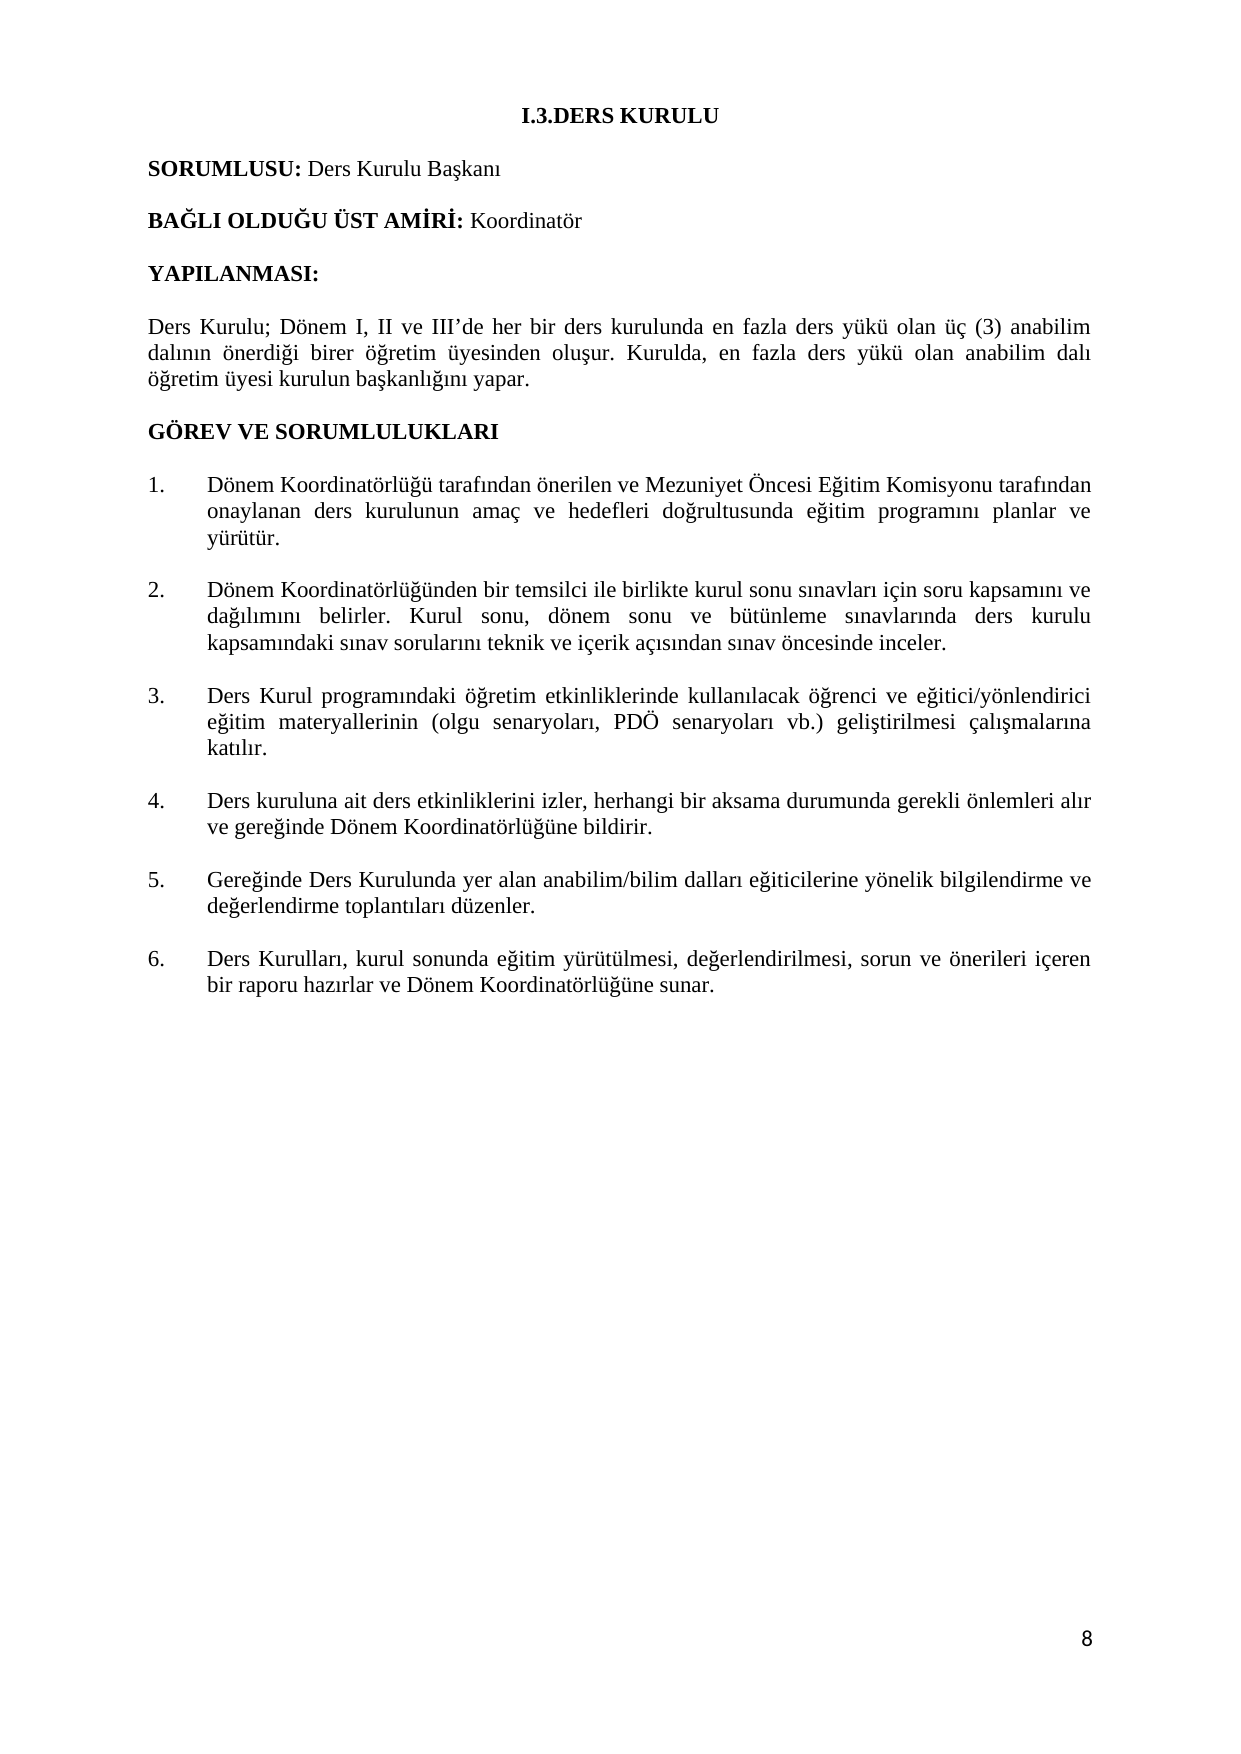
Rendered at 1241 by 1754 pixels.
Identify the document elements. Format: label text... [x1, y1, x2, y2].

text BAĞLI OLDUĞU ÜST AMİRİ: Koordinatör [148, 207, 1092, 234]
text I.3.DERS KURULU [148, 102, 1092, 128]
list Ders kuruluna ait ders etkinliklerini izler, herhangi bir aksama durumunda gerekli önlemleri alır ve gereğinde Dönem Koordinatörlüğüne bildirir. [148, 787, 1092, 840]
list Ders Kurulları, kurul sonunda eğitim yürütülmesi, değerlendirilmesi, sorun ve önerileri içeren bir raporu hazırlar ve Dönem Koordinatörlüğüne sunar. [148, 945, 1092, 998]
text SORUMLUSU: Ders Kurulu Başkanı [148, 154, 1092, 181]
list Dönem Koordinatörlüğünden bir temsilci ile birlikte kurul sonu sınavları için soru kapsamını ve dağılımını belirler. Kurul sonu, dönem sonu ve bütünleme sınavlarında ders kurulu kapsamındaki sınav sorularını teknik ve içerik açısından sınav öncesinde inceler. [148, 576, 1092, 655]
text YAPILANMASI: [148, 260, 1092, 286]
list Dönem Koordinatörlüğü tarafından önerilen ve Mezuniyet Öncesi Eğitim Komisyonu tarafından onaylanan ders kurulunun amaç ve hedefleri doğrultusunda eğitim programını planlar ve yürütür. [148, 471, 1092, 550]
list Gereğinde Ders Kurulunda yer alan anabilim/bilim dalları eğiticilerine yönelik bilgilendirme ve değerlendirme toplantıları düzenler. [148, 866, 1092, 919]
list Ders Kurul programındaki öğretim etkinliklerinde kullanılacak öğrenci ve eğitici/yönlendirici eğitim materyallerinin (olgu senaryoları, PDÖ senaryoları vb.) geliştirilmesi çalışmalarına katılır. [148, 682, 1092, 761]
text GÖREV VE SORUMLULUKLARI [148, 418, 1092, 444]
text Ders Kurulu; Dönem I, II ve III’de her bir ders kurulunda en fazla ders yükü olan üç (3) anabilim dalının önerdiği birer öğretim üyesinden oluşur. Kurulda, en fazla ders yükü olan anabilim dalı öğretim üyesi kurulun başkanlığını yapar. [148, 313, 1092, 392]
